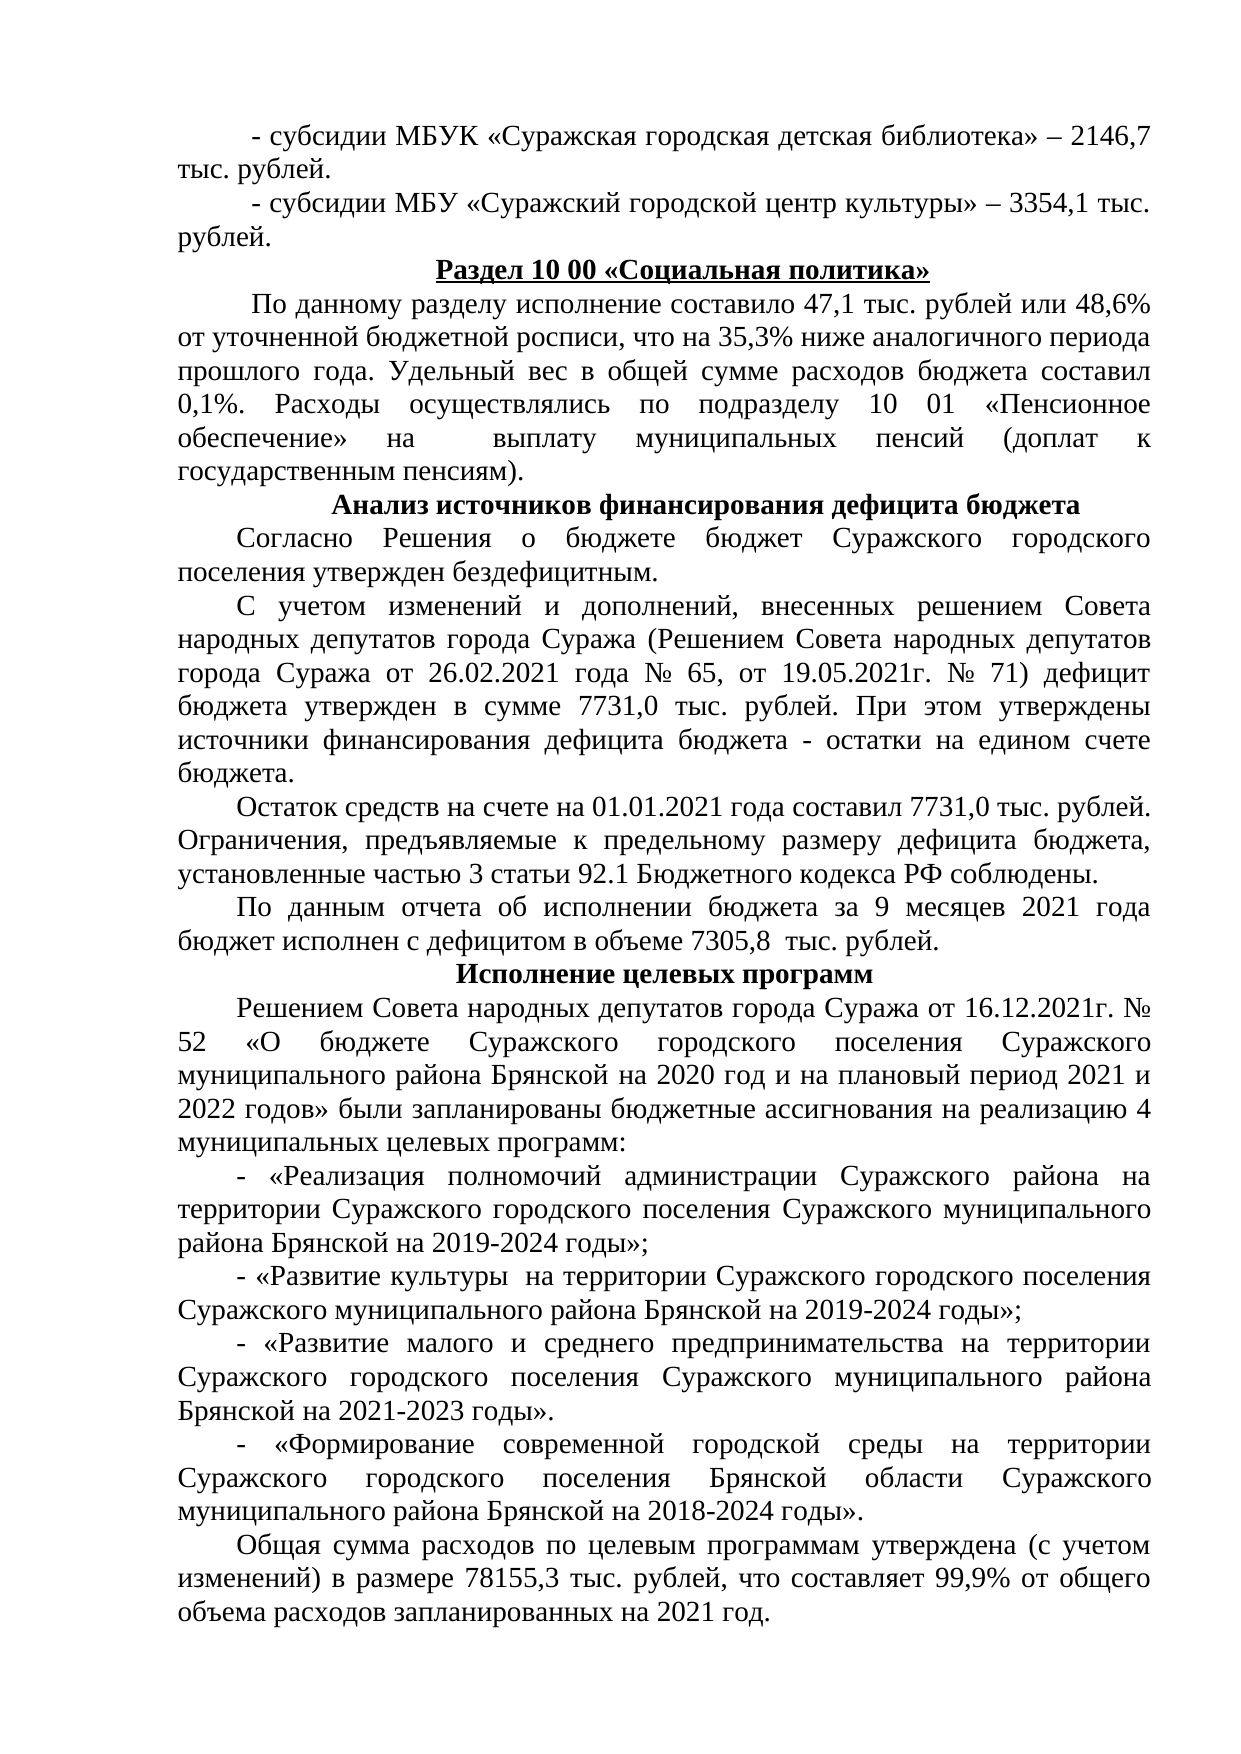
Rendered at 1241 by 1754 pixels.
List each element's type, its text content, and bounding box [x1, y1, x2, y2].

text - субсидии МБУ «Суражский городской центр культуры» – 3354,1 тыс. рублей. [177, 185, 1152, 252]
text Согласно Решения о бюджете бюджет Суражского городского поселения утвержден бездефицитным. [177, 521, 1152, 588]
text - субсидии МБУК «Суражская городская детская библиотека» – 2146,7 тыс. рублей. [177, 118, 1152, 185]
text Остаток средств на счете на 01.01.2021 года составил 7731,0 тыс. рублей. [177, 789, 1152, 822]
text По данным отчета об исполнении бюджета за 9 месяцев 2021 года бюджет исполнен с дефицитом в объеме 7305,8 тыс. рублей. [177, 889, 1152, 957]
text Анализ источников финансирования дефицита бюджета [177, 487, 1152, 521]
text Решением Совета народных депутатов города Суража от 16.12.2021г. № 52 «О бюджете Суражского городского поселения Суражского муниципального района Брянской на 2020 год и на плановый период 2021 и 2022 годов» были запланированы бюджетные ассигнования на реализацию 4 муниципальных целевых программ: [177, 990, 1152, 1158]
text Раздел 10 00 «Социальная политика» [207, 252, 1152, 286]
text С учетом изменений и дополнений, внесенных решением Совета народных депутатов города Суража (Решением Совета народных депутатов города Суража от 26.02.2021 года № 65, от 19.05.2021г. № 71) дефицит бюджета утвержден в сумме 7731,0 тыс. рублей. При этом утверждены источники финансирования дефицита бюджета - остатки на едином счете бюджета. [177, 588, 1152, 789]
text По данному разделу исполнение составило 47,1 тыс. рублей или 48,6% от уточненной бюджетной росписи, что на 35,3% ниже аналогичного периода прошлого года. Удельный вес в общей сумме расходов бюджета составил 0,1%. Расходы осуществлялись по подразделу 10 01 «Пенсионное обеспечение» на выплату муниципальных пенсий (доплат к государственным пенсиям). [177, 286, 1152, 487]
text - «Реализация полномочий администрации Суражского района на территории Суражского городского поселения Суражского муниципального района Брянской на 2019-2024 годы»; [177, 1158, 1152, 1258]
text - «Формирование современной городской среды на территории Суражского городского поселения Брянской области Суражского муниципального района Брянской на 2018-2024 годы». [177, 1426, 1152, 1527]
text Исполнение целевых программ [177, 957, 1152, 990]
text Общая сумма расходов по целевым программам утверждена (с учетом изменений) в размере 78155,3 тыс. рублей, что составляет 99,9% от общего объема расходов запланированных на 2021 год. [177, 1527, 1152, 1627]
text Ограничения, предъявляемые к предельному размеру дефицита бюджета, установленные частью 3 статьи 92.1 Бюджетного кодекса РФ соблюдены. [177, 822, 1152, 889]
text - «Развитие малого и среднего предпринимательства на территории Суражского городского поселения Суражского муниципального района Брянской на 2021-2023 годы». [177, 1326, 1152, 1426]
text - «Развитие культуры на территории Суражского городского поселения Суражского муниципального района Брянской на 2019-2024 годы»; [177, 1258, 1152, 1326]
